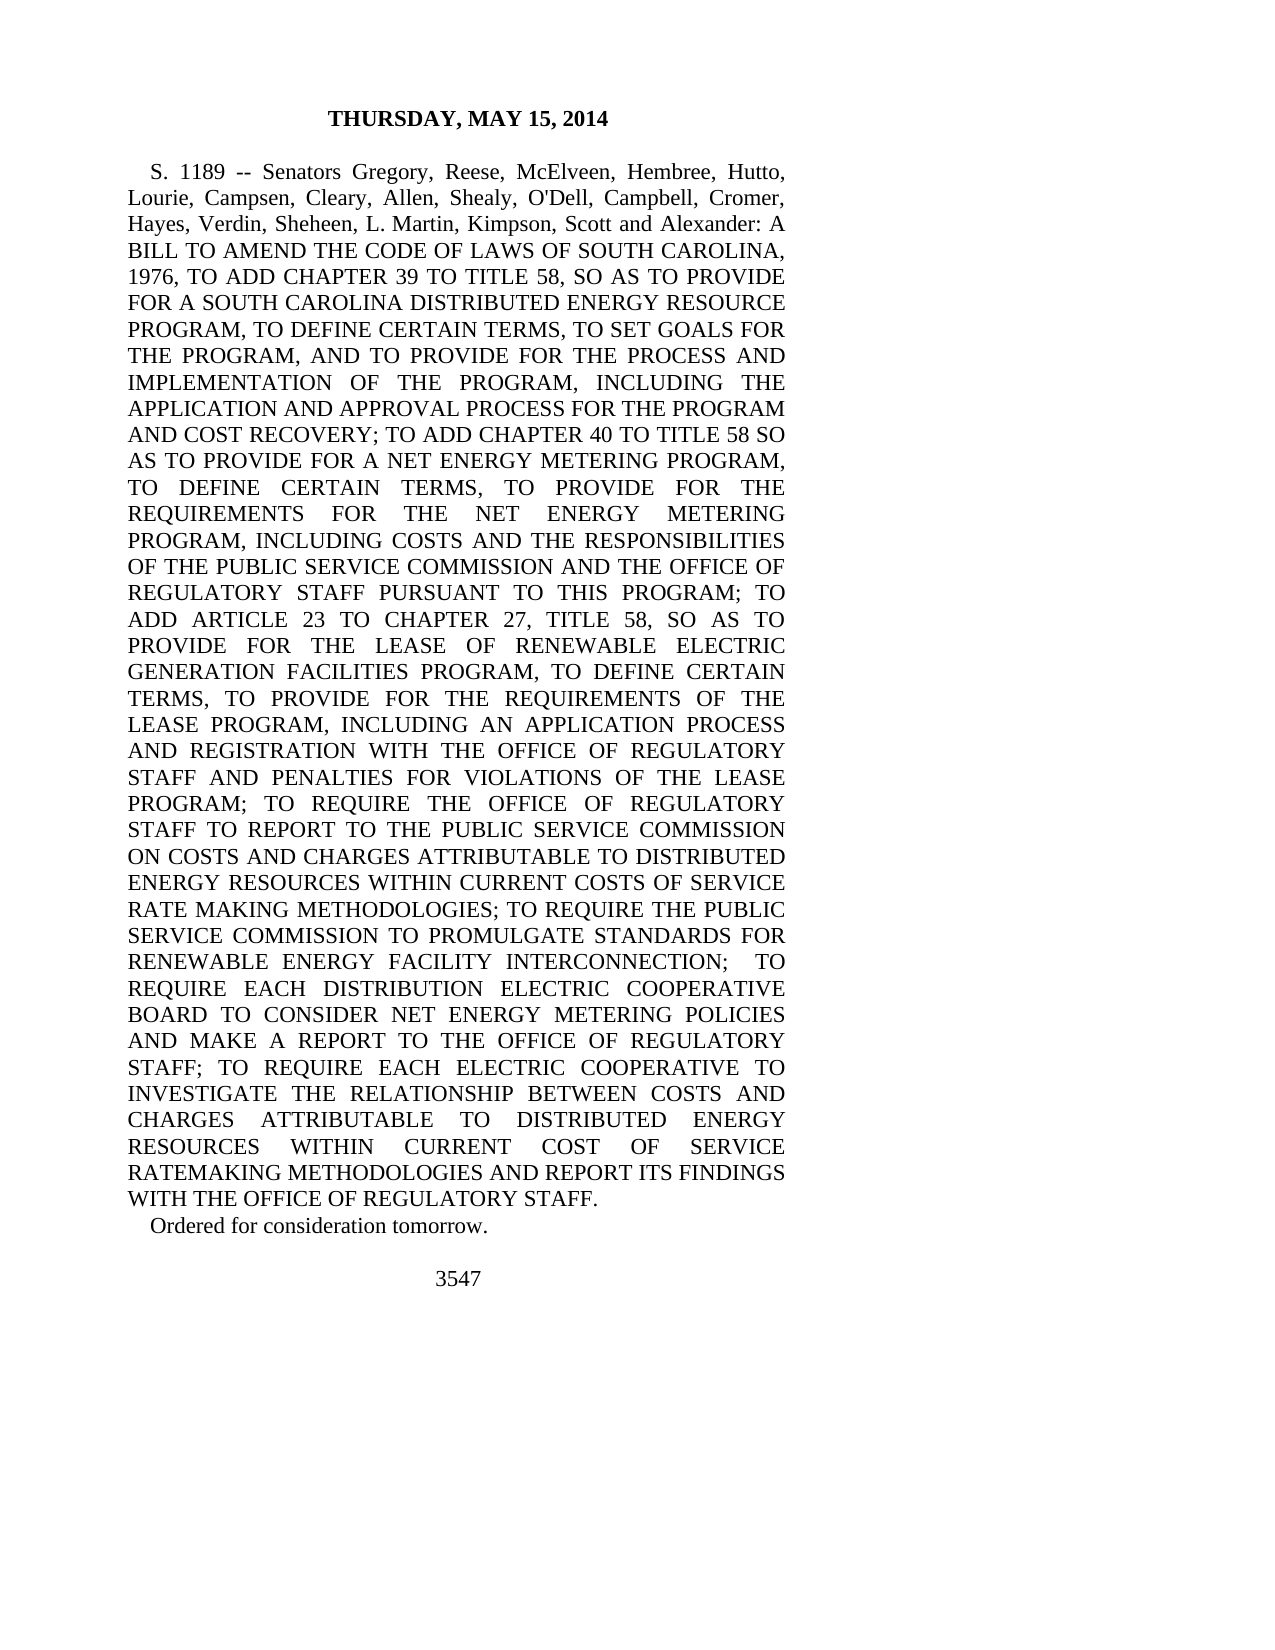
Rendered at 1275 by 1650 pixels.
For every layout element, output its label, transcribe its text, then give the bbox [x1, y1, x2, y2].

text S. 1189 -- Senators Gregory, Reese, McElveen, Hembree, Hutto, Lourie, Campsen, Cleary, Allen, Shealy, O'Dell, Campbell, Cromer, Hayes, Verdin, Sheheen, L. Martin, Kimpson, Scott and Alexander: A BILL TO AMEND THE CODE OF LAWS OF SOUTH CAROLINA, 1976, TO ADD CHAPTER 39 TO TITLE 58, SO AS TO PROVIDE FOR A SOUTH CAROLINA DISTRIBUTED ENERGY RESOURCE PROGRAM, TO DEFINE CERTAIN TERMS, TO SET GOALS FOR THE PROGRAM, AND TO PROVIDE FOR THE PROCESS AND IMPLEMENTATION OF THE PROGRAM, INCLUDING THE APPLICATION AND APPROVAL PROCESS FOR THE PROGRAM AND COST RECOVERY; TO ADD CHAPTER 40 TO TITLE 58 SO AS TO PROVIDE FOR A NET ENERGY METERING PROGRAM, TO DEFINE CERTAIN TERMS, TO PROVIDE FOR THE REQUIREMENTS FOR THE NET ENERGY METERING PROGRAM, INCLUDING COSTS AND THE RESPONSIBILITIES OF THE PUBLIC SERVICE COMMISSION AND THE OFFICE OF REGULATORY STAFF PURSUANT TO THIS PROGRAM; TO ADD ARTICLE 23 TO CHAPTER 27, TITLE 58, SO AS TO PROVIDE FOR THE LEASE OF RENEWABLE ELECTRIC GENERATION FACILITIES PROGRAM, TO DEFINE CERTAIN TERMS, TO PROVIDE FOR THE REQUIREMENTS OF THE LEASE PROGRAM, INCLUDING AN APPLICATION PROCESS AND REGISTRATION WITH THE OFFICE OF REGULATORY STAFF AND PENALTIES FOR VIOLATIONS OF THE LEASE PROGRAM; TO REQUIRE THE OFFICE OF REGULATORY STAFF TO REPORT TO THE PUBLIC SERVICE COMMISSION ON COSTS AND CHARGES ATTRIBUTABLE TO DISTRIBUTED ENERGY RESOURCES WITHIN CURRENT COSTS OF SERVICE RATE MAKING METHODOLOGIES; TO REQUIRE THE PUBLIC SERVICE COMMISSION TO PROMULGATE STANDARDS FOR RENEWABLE ENERGY FACILITY INTERCONNECTION; TO REQUIRE EACH DISTRIBUTION ELECTRIC COOPERATIVE BOARD TO CONSIDER NET ENERGY METERING POLICIES AND MAKE A REPORT TO THE OFFICE OF REGULATORY STAFF; TO REQUIRE EACH ELECTRIC COOPERATIVE TO INVESTIGATE THE RELATIONSHIP BETWEEN COSTS AND CHARGES ATTRIBUTABLE TO DISTRIBUTED ENERGY RESOURCES WITHIN CURRENT COST OF SERVICE RATEMAKING METHODOLOGIES AND REPORT ITS FINDINGS WITH THE OFFICE OF REGULATORY STAFF. [127, 158, 786, 1212]
text Ordered for consideration tomorrow. [127, 1212, 786, 1238]
